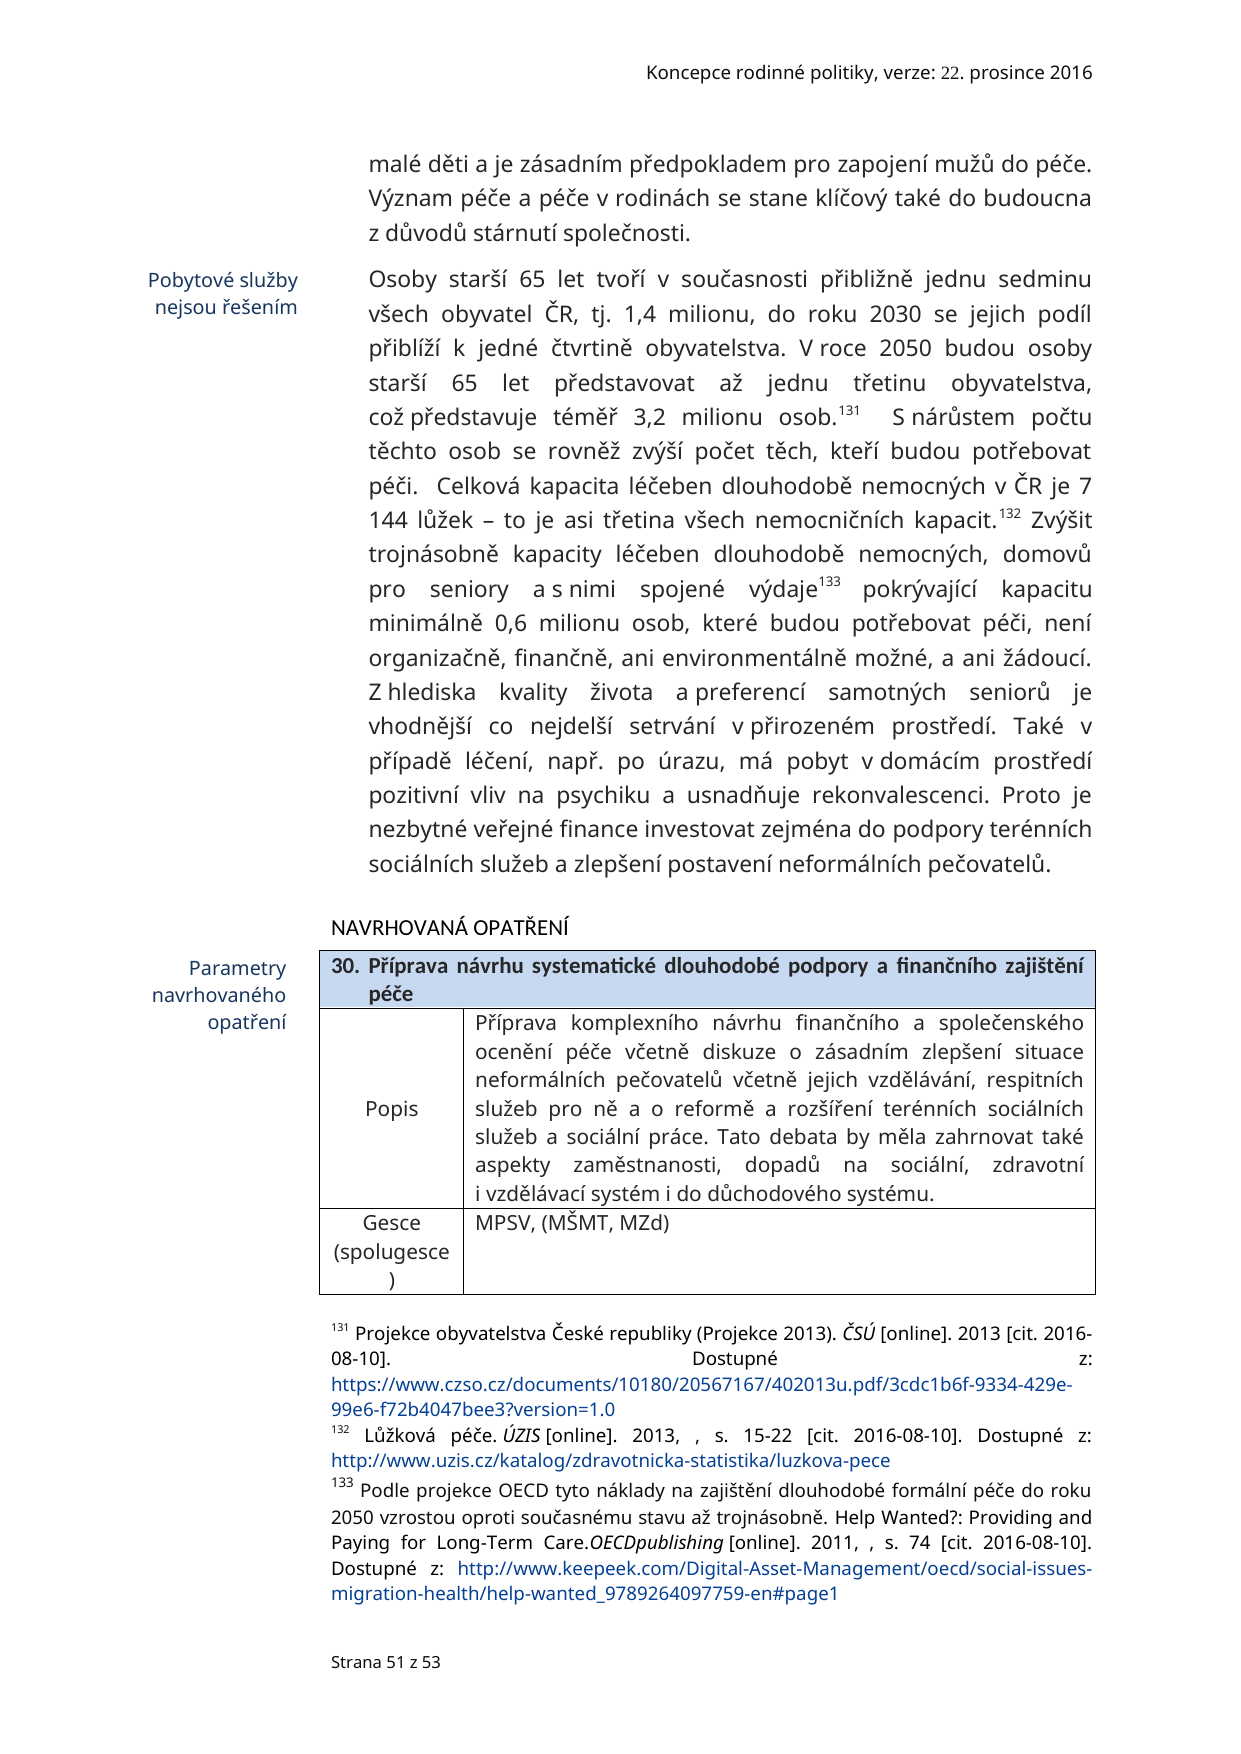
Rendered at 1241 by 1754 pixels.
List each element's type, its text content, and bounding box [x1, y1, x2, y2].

text Navrhovaná opatření [331, 913, 1092, 941]
table_cell Příprava komplexního návrhu finančního a společenského ocenění péče včetně diskuze o zásadním zlepšení situace neformálních pečovatelů včetně jejich vzdělávání, respitních služeb pro ně a o reformě a rozšíření terénních sociálních služeb a sociální práce. Tato debata by měla zahrnovat také aspekty zaměstnanosti, dopadů na sociální, zdravotní i vzdělávací systém i do důchodového systému. [464, 1009, 1095, 1207]
table_cell MPSV, (MŠMT, MZd) [464, 1209, 1095, 1294]
table_cell Popis [320, 1009, 463, 1207]
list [368, 148, 1092, 248]
table_cell Gesce (spolugesce) [320, 1209, 463, 1294]
text Parametry navrhovaného opatření [81, 954, 286, 1036]
list Osoby starší 65 let tvoří v současnosti přibližně jednu sedminu všech obyvatel ČR, tj. 1,4 milionu, do roku 2030 se jejich podíl přiblíží k jedné čtvrtině obyvatelstva. V roce 2050 budou osoby starší 65 let představovat až jednu třetinu obyvatelstva, což představuje téměř 3,2 milionu osob. S nárůstem počtu těchto osob se rovněž zvýší počet těch, kteří budou potřebovat péči. Celková kapacita léčeben dlouhodobě nemocných v ČR je 7 144 lůžek – to je asi třetina všech nemocničních kapacit. Zvýšit trojnásobně kapacity léčeben dlouhodobě nemocných, domovů pro seniory a s nimi spojené výdaje pokrývající kapacitu minimálně 0,6 milionu osob, které budou potřebovat péči, není organizačně, finančně, ani environmentálně možné, a ani žádoucí. Z hlediska kvality života a preferencí samotných seniorů je vhodnější co nejdelší setrvání v přirozeném prostředí. Také v případě léčení, např. po úrazu, má pobyt v domácím prostředí pozitivní vliv na psychiku a usnadňuje rekonvalescenci. Proto je nezbytné veřejné finance investovat zejména do podpory terénních sociálních služeb a zlepšení postavení neformálních pečovatelů. [368, 263, 1092, 879]
text Pobytové služby nejsou řešením [92, 266, 298, 320]
table_header Příprava návrhu systematické dlouhodobé podpory a finančního zajištění péče [320, 951, 1095, 1007]
